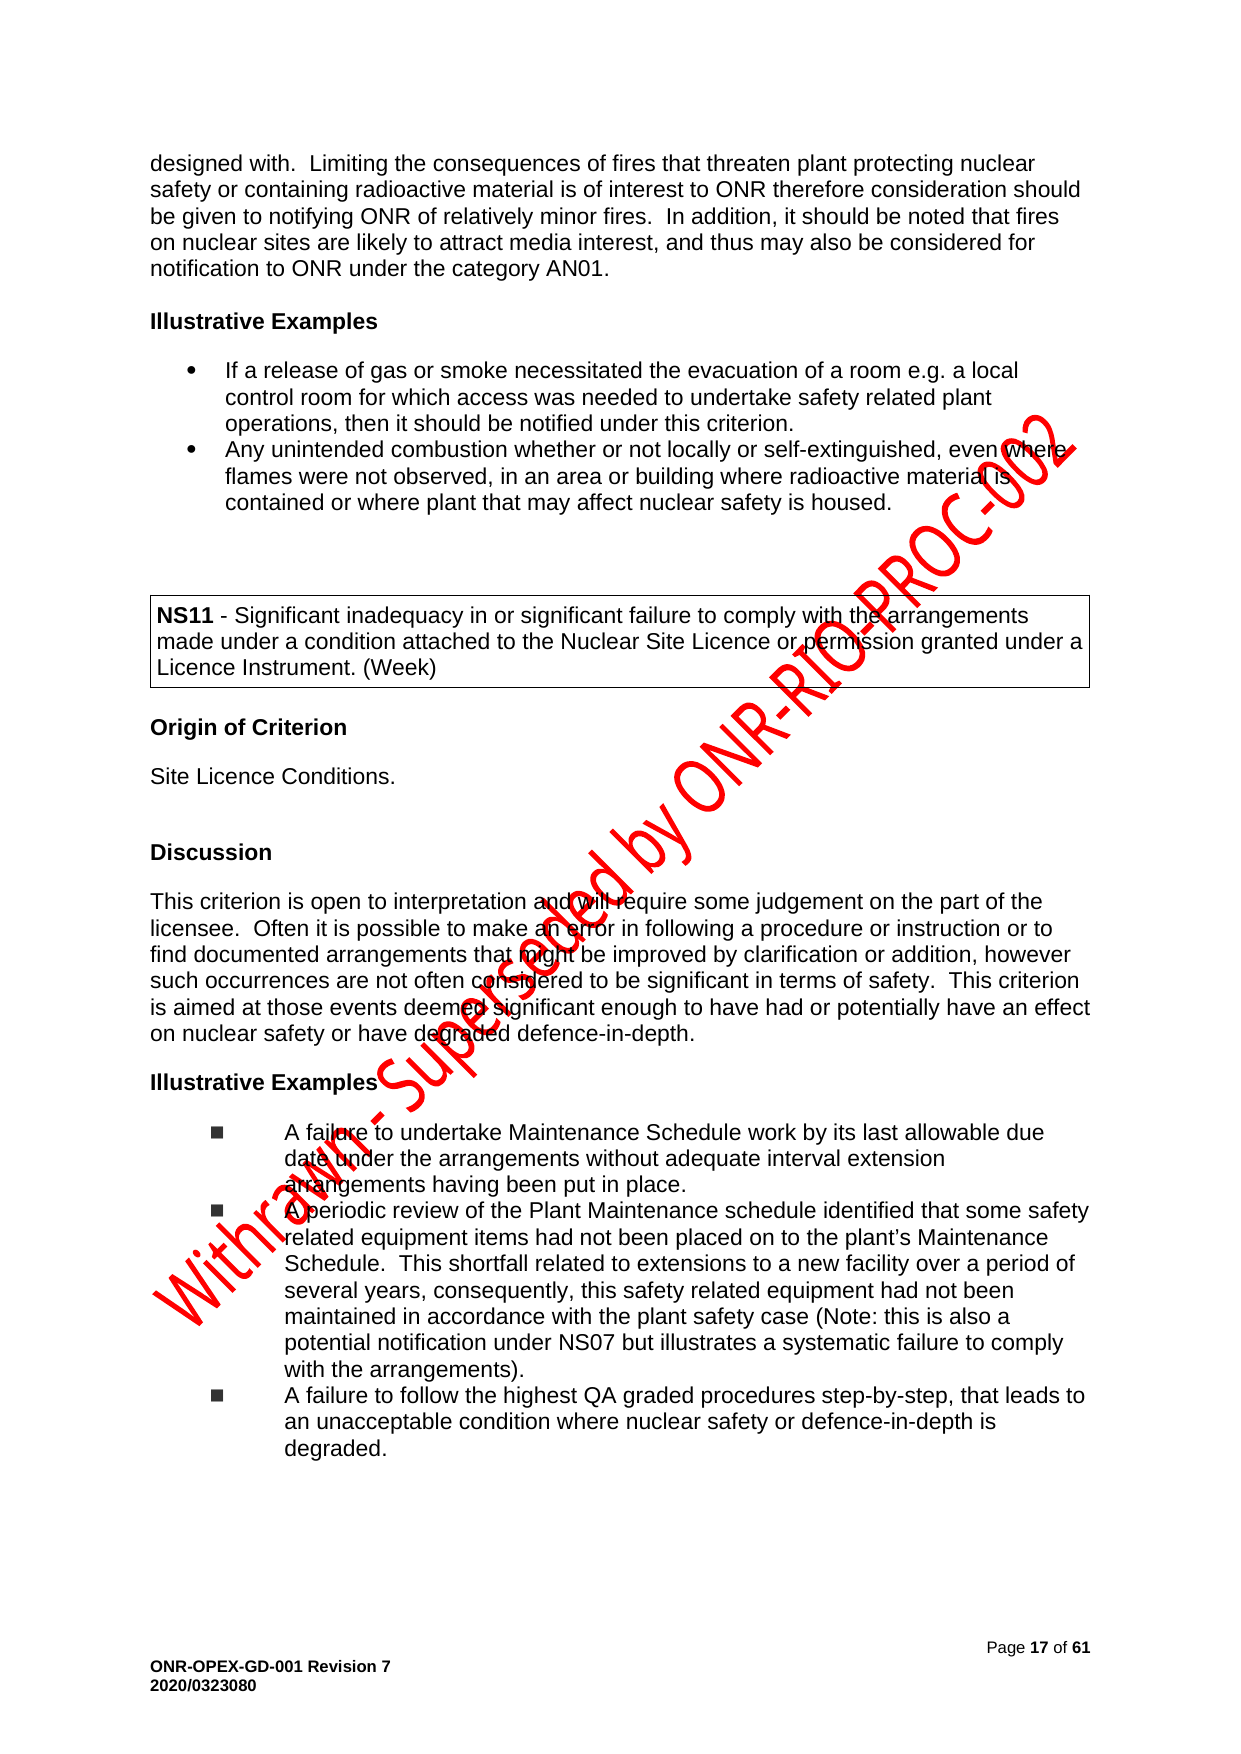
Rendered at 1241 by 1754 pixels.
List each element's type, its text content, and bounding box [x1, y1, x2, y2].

text Site Licence Conditions. [150, 763, 1090, 789]
list Any unintended combustion whether or not locally or self-extinguished, even where flames were not observed, in an area or building where radioactive material is contained or where plant that may affect nuclear safety is housed. [187, 436, 1090, 516]
list If a release of gas or smoke necessitated the evacuation of a room e.g. a local control room for which access was needed to undertake safety related plant operations, then it should be notified under this criterion. [187, 357, 1090, 436]
text Illustrative Examples [150, 1069, 1090, 1096]
text A periodic review of the Plant Maintenance schedule identified that some safety related equipment items had not been placed on to the plant’s Maintenance Schedule. This shortfall related to extensions to a new facility over a period of several years, consequently, this safety related equipment had not been maintained in accordance with the plant safety case (Note: this is also a potential notification under NS07 but illustrates a systematic failure to comply with the arrangements). [209, 1197, 1090, 1382]
text Discussion [150, 839, 1090, 865]
text A failure to undertake Maintenance Schedule work by its last allowable due date under the arrangements without adequate interval extension arrangements having been put in place. [209, 1118, 1090, 1197]
text A failure to follow the highest QA graded procedures step-by-step, that leads to an unacceptable condition where nuclear safety or defence-in-depth is degraded. [209, 1382, 1090, 1461]
text Origin of Criterion [150, 714, 1090, 740]
table_header NS11 - Significant inadequacy in or significant failure to comply with the arrangements made under a condition attached to the Nuclear Site Licence or permission granted under a Licence Instrument. (Week) [151, 596, 1089, 687]
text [150, 150, 1090, 282]
text Illustrative Examples [150, 308, 1090, 334]
text This criterion is open to interpretation and will require some judgement on the part of the licensee. Often it is possible to make an error in following a procedure or instruction or to find documented arrangements that might be improved by clarification or addition, however such occurrences are not often considered to be significant in terms of safety. This criterion is aimed at those events deemed significant enough to have had or potentially have an effect on nuclear safety or have degraded defence-in-depth. [150, 888, 1090, 1046]
